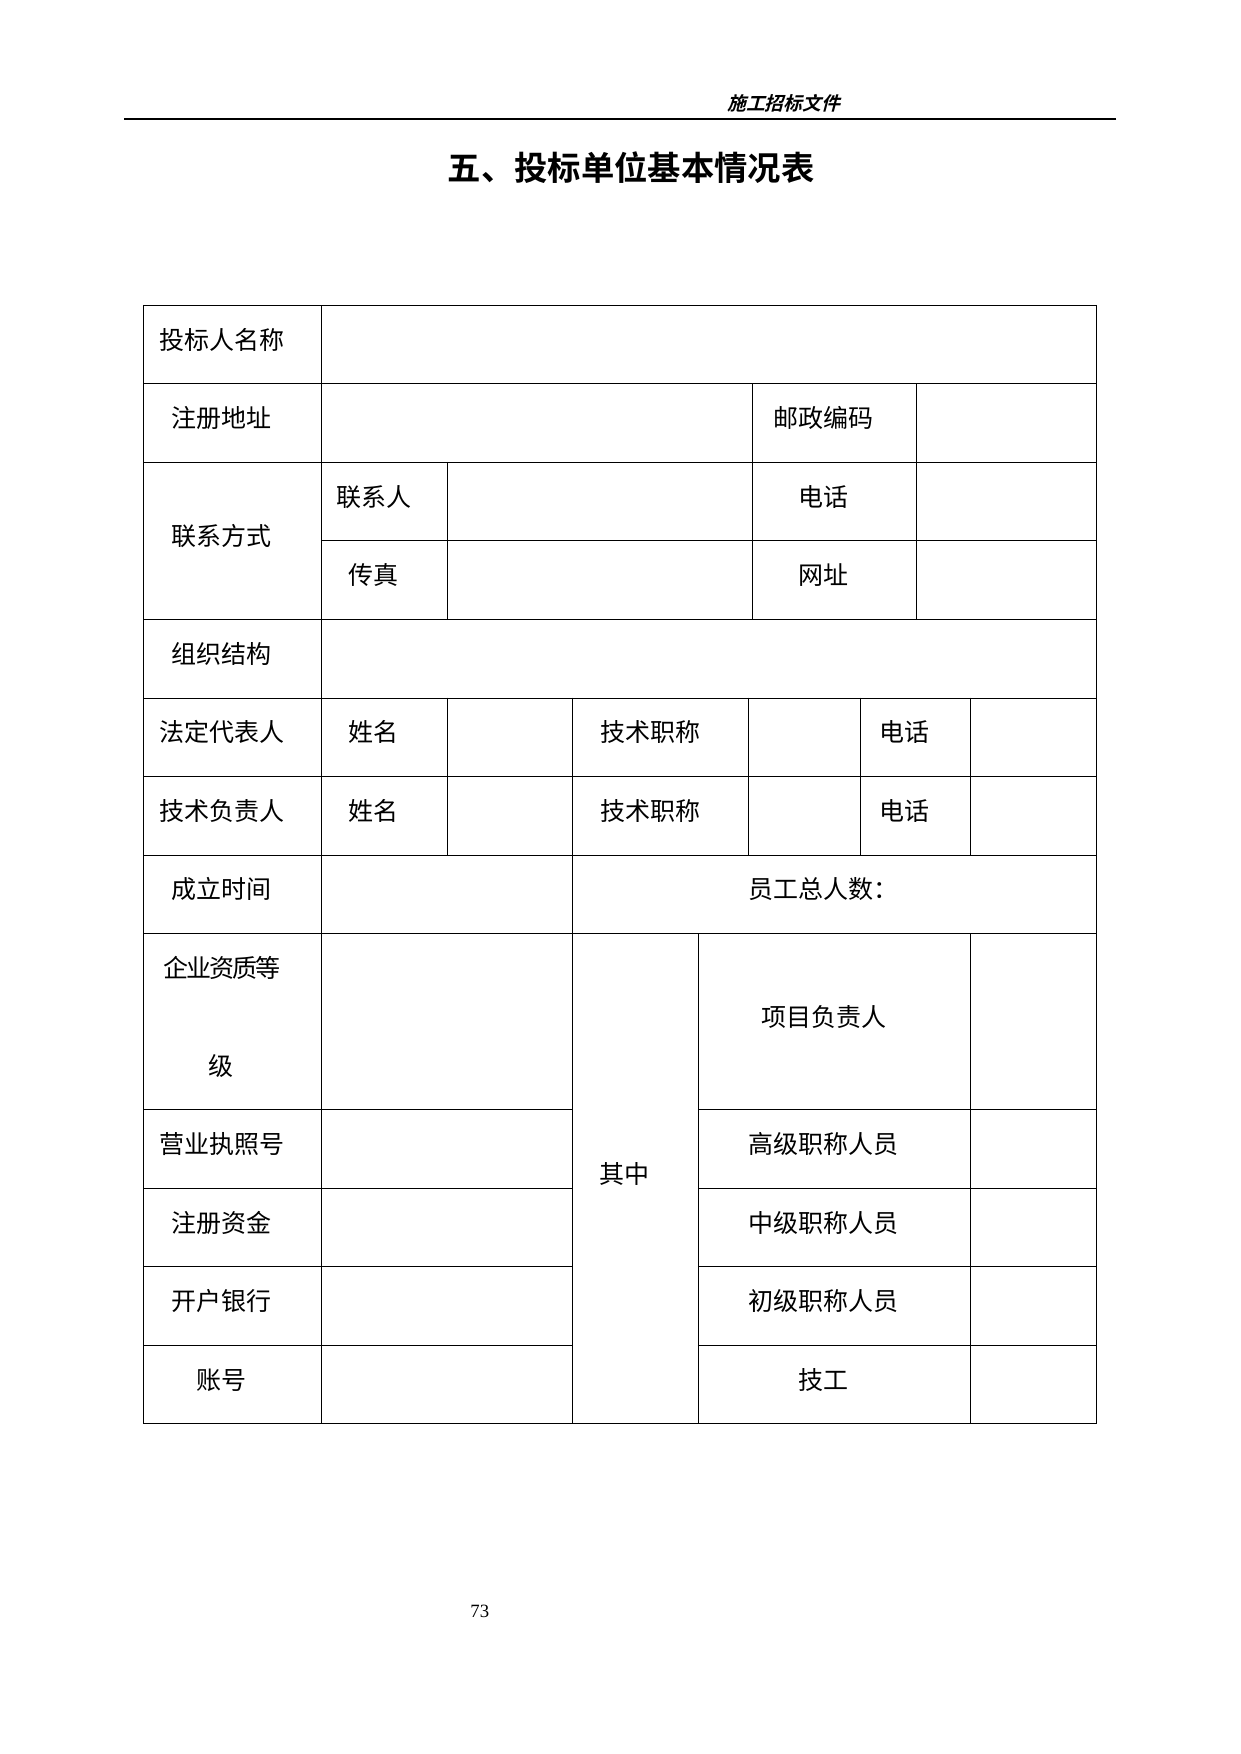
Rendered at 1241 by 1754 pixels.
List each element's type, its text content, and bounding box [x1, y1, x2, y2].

table_cell 企业资质等级 [144, 934, 321, 1109]
table_cell 技术负责人 [144, 777, 321, 854]
table_cell [971, 934, 1096, 1109]
table_cell 营业执照号 [144, 1110, 321, 1188]
table_cell 开户银行 [144, 1267, 321, 1345]
table_cell 中级职称人员 [699, 1189, 970, 1266]
table_cell [971, 1346, 1096, 1423]
table_cell 网址 [753, 541, 916, 619]
table_cell 技术职称 [573, 699, 748, 776]
text 五、投标单位基本情况表 [124, 134, 1094, 199]
table_cell 项目负责人 [699, 934, 970, 1109]
table_cell 联系方式 [144, 463, 321, 619]
table_cell [322, 1110, 572, 1188]
table_cell 技工 [699, 1346, 970, 1423]
table_cell [971, 1189, 1096, 1266]
table_cell 技术职称 [573, 777, 748, 854]
table_cell [971, 699, 1096, 776]
table_cell 注册资金 [144, 1189, 321, 1266]
table_cell 姓名 [322, 699, 447, 776]
table_cell [322, 934, 572, 1109]
table_cell 注册地址 [144, 384, 321, 462]
table_cell 电话 [753, 463, 916, 540]
table_cell [749, 777, 860, 854]
table_cell [917, 384, 1096, 462]
table_cell [448, 463, 752, 540]
table_cell [322, 1267, 572, 1345]
table_cell [448, 541, 752, 619]
table_cell 邮政编码 [753, 384, 916, 462]
table_cell 联系人 [322, 463, 447, 540]
table_cell 成立时间 [144, 856, 321, 933]
table_cell 初级职称人员 [699, 1267, 970, 1345]
table_cell 高级职称人员 [699, 1110, 970, 1188]
table_cell [917, 463, 1096, 540]
table_header 投标人名称 [144, 306, 321, 383]
table_cell 电话 [861, 777, 970, 854]
table_cell [322, 1346, 572, 1423]
table_cell [971, 777, 1096, 854]
table_cell [322, 1189, 572, 1266]
table_cell 传真 [322, 541, 447, 619]
table_cell [917, 541, 1096, 619]
table_cell [448, 777, 572, 854]
table_cell 法定代表人 [144, 699, 321, 776]
table_header [322, 306, 1096, 383]
table_cell [322, 384, 752, 462]
table_cell 电话 [861, 699, 970, 776]
table_cell [322, 856, 572, 933]
table_cell [749, 699, 860, 776]
table_cell 其中 [573, 934, 698, 1423]
table_cell [971, 1110, 1096, 1188]
table_cell 账号 [144, 1346, 321, 1423]
table_cell 姓名 [322, 777, 447, 854]
table_cell [448, 699, 572, 776]
table_cell [322, 620, 1096, 697]
table_cell 组织结构 [144, 620, 321, 697]
table_cell [971, 1267, 1096, 1345]
table_cell 员工总人数： [573, 856, 1096, 933]
